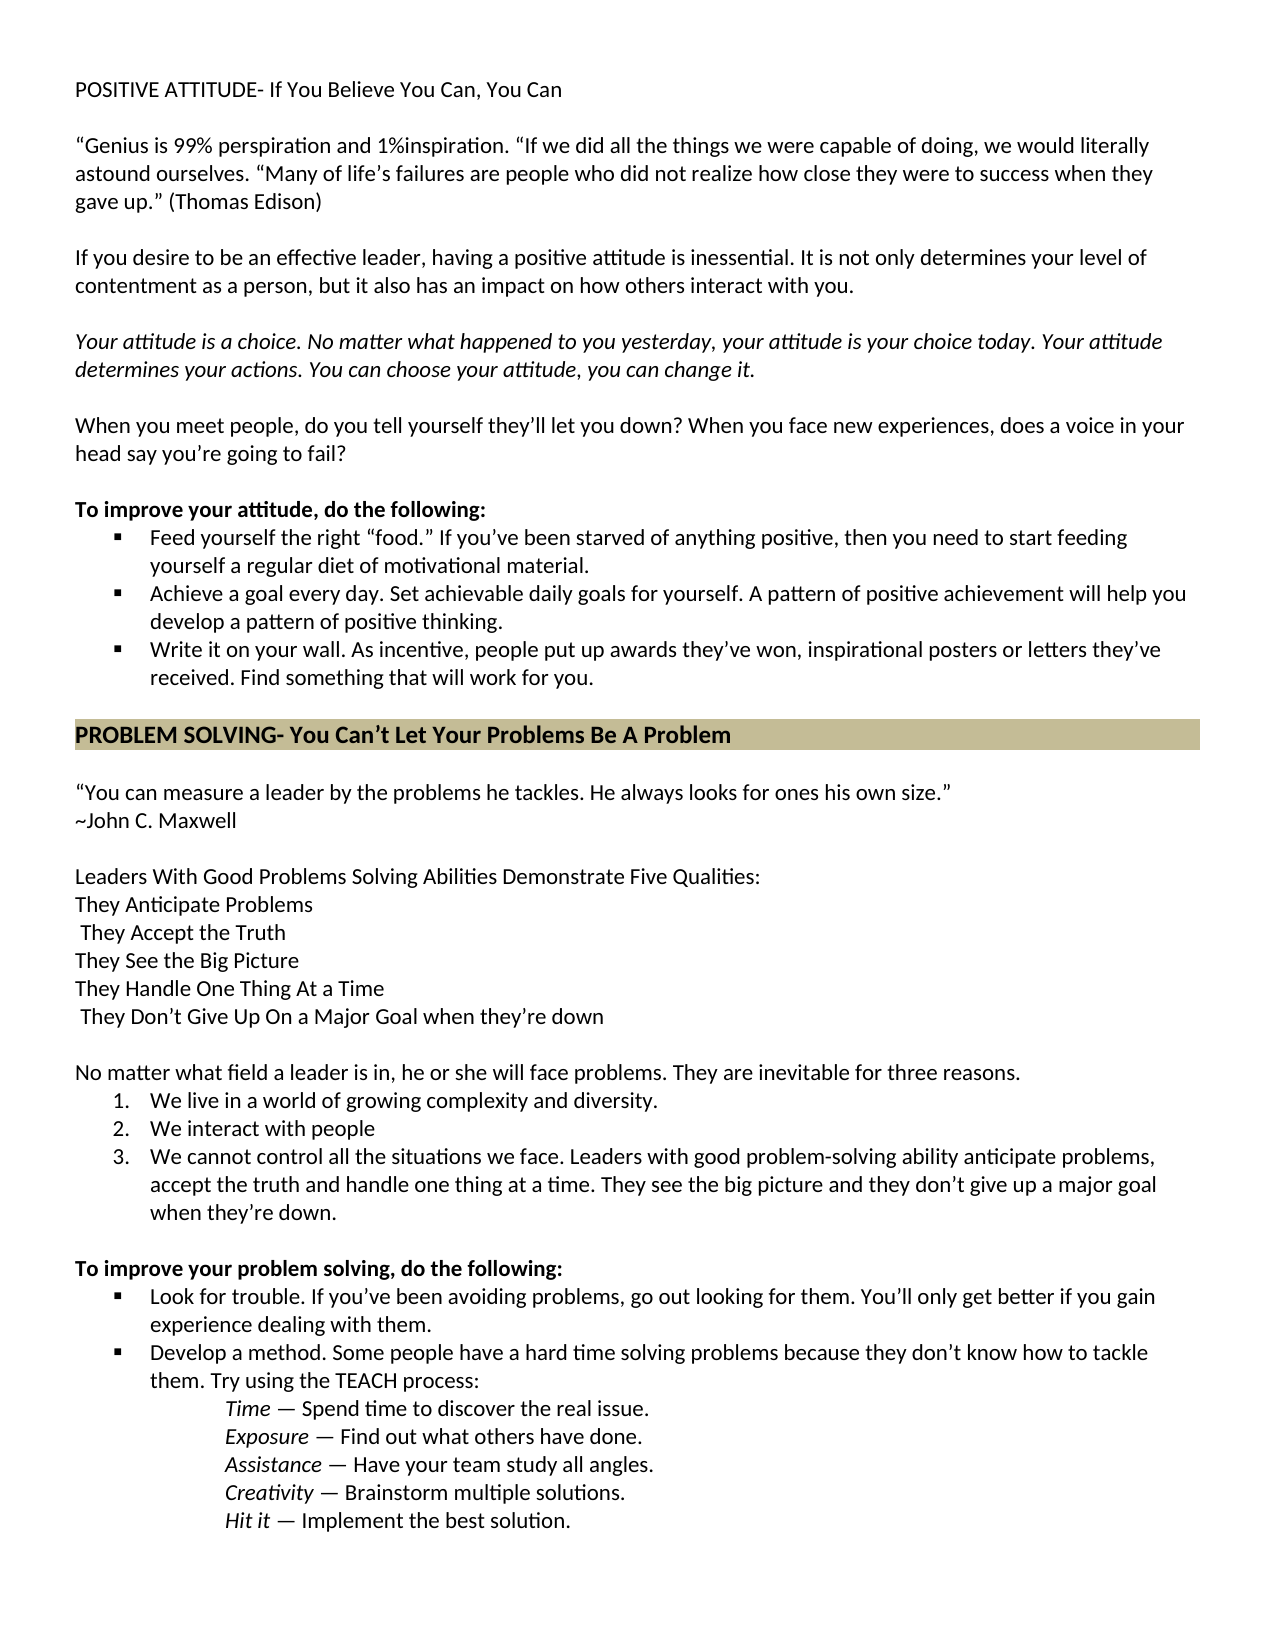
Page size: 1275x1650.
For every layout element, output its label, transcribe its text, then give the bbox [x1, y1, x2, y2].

list Time — Spend time to discover the real issue. [150, 1394, 1200, 1422]
list Creativity — Brainstorm multiple solutions. [150, 1478, 1200, 1507]
text They Accept the Truth [75, 918, 1200, 946]
text ~John C. Maxwell [75, 806, 1200, 834]
text To improve your problem solving, do the following: [75, 1254, 1200, 1282]
text They Don’t Give Up On a Major Goal when they’re down [75, 1002, 1200, 1030]
list Write it on your wall. As incentive, people put up awards they’ve won, inspirational posters or letters they’ve received. Find something that will work for you. [112, 635, 1200, 691]
list We cannot control all the situations we face. Leaders with good problem-solving ability anticipate problems, accept the truth and handle one thing at a time. They see the big picture and they don’t give up a major goal when they’re down. [112, 1142, 1200, 1226]
list We interact with people [112, 1114, 1200, 1142]
text PROBLEM SOLVING- You Can’t Let Your Problems Be A Problem [75, 719, 1200, 750]
text When you meet people, do you tell yourself they’ll let you down? When you face new experiences, does a voice in your head say you’re going to fail? [75, 411, 1200, 467]
list Hit it — Implement the best solution. [150, 1507, 1200, 1534]
text They See the Big Picture [75, 946, 1200, 974]
text They Handle One Thing At a Time [75, 974, 1200, 1002]
text To improve your attitude, do the following: [75, 495, 1200, 523]
list We live in a world of growing complexity and diversity. [112, 1086, 1200, 1114]
text “Genius is 99% perspiration and 1%inspiration. “If we did all the things we were capable of doing, we would literally astound ourselves. “Many of life’s failures are people who did not realize how close they were to success when they gave up.” (Thomas Edison) [75, 131, 1200, 215]
text POSITIVE ATTITUDE- If You Believe You Can, You Can [75, 75, 1200, 103]
list Assistance — Have your team study all angles. [150, 1451, 1200, 1478]
text Leaders With Good Problems Solving Abilities Demonstrate Five Qualities: [75, 862, 1200, 890]
list Develop a method. Some people have a hard time solving problems because they don’t know how to tackle them. Try using the TEACH process: [112, 1338, 1200, 1394]
text They Anticipate Problems [75, 890, 1200, 918]
list Look for trouble. If you’ve been avoiding problems, go out looking for them. You’ll only get better if you gain experience dealing with them. [112, 1282, 1200, 1338]
text “You can measure a leader by the problems he tackles. He always looks for ones his own size.” [75, 778, 1200, 806]
text Your attitude is a choice. No matter what happened to you yesterday, your attitude is your choice today. Your attitude determines your actions. You can choose your attitude, you can change it. [75, 327, 1200, 383]
text No matter what field a leader is in, he or she will face problems. They are inevitable for three reasons. [75, 1058, 1200, 1086]
text If you desire to be an effective leader, having a positive attitude is inessential. It is not only determines your level of contentment as a person, but it also has an impact on how others interact with you. [75, 243, 1200, 299]
list Achieve a goal every day. Set achievable daily goals for yourself. A pattern of positive achievement will help you develop a pattern of positive thinking. [112, 579, 1200, 635]
list Feed yourself the right “food.” If you’ve been starved of anything positive, then you need to start feeding yourself a regular diet of motivational material. [112, 523, 1200, 579]
list Exposure — Find out what others have done. [150, 1422, 1200, 1451]
